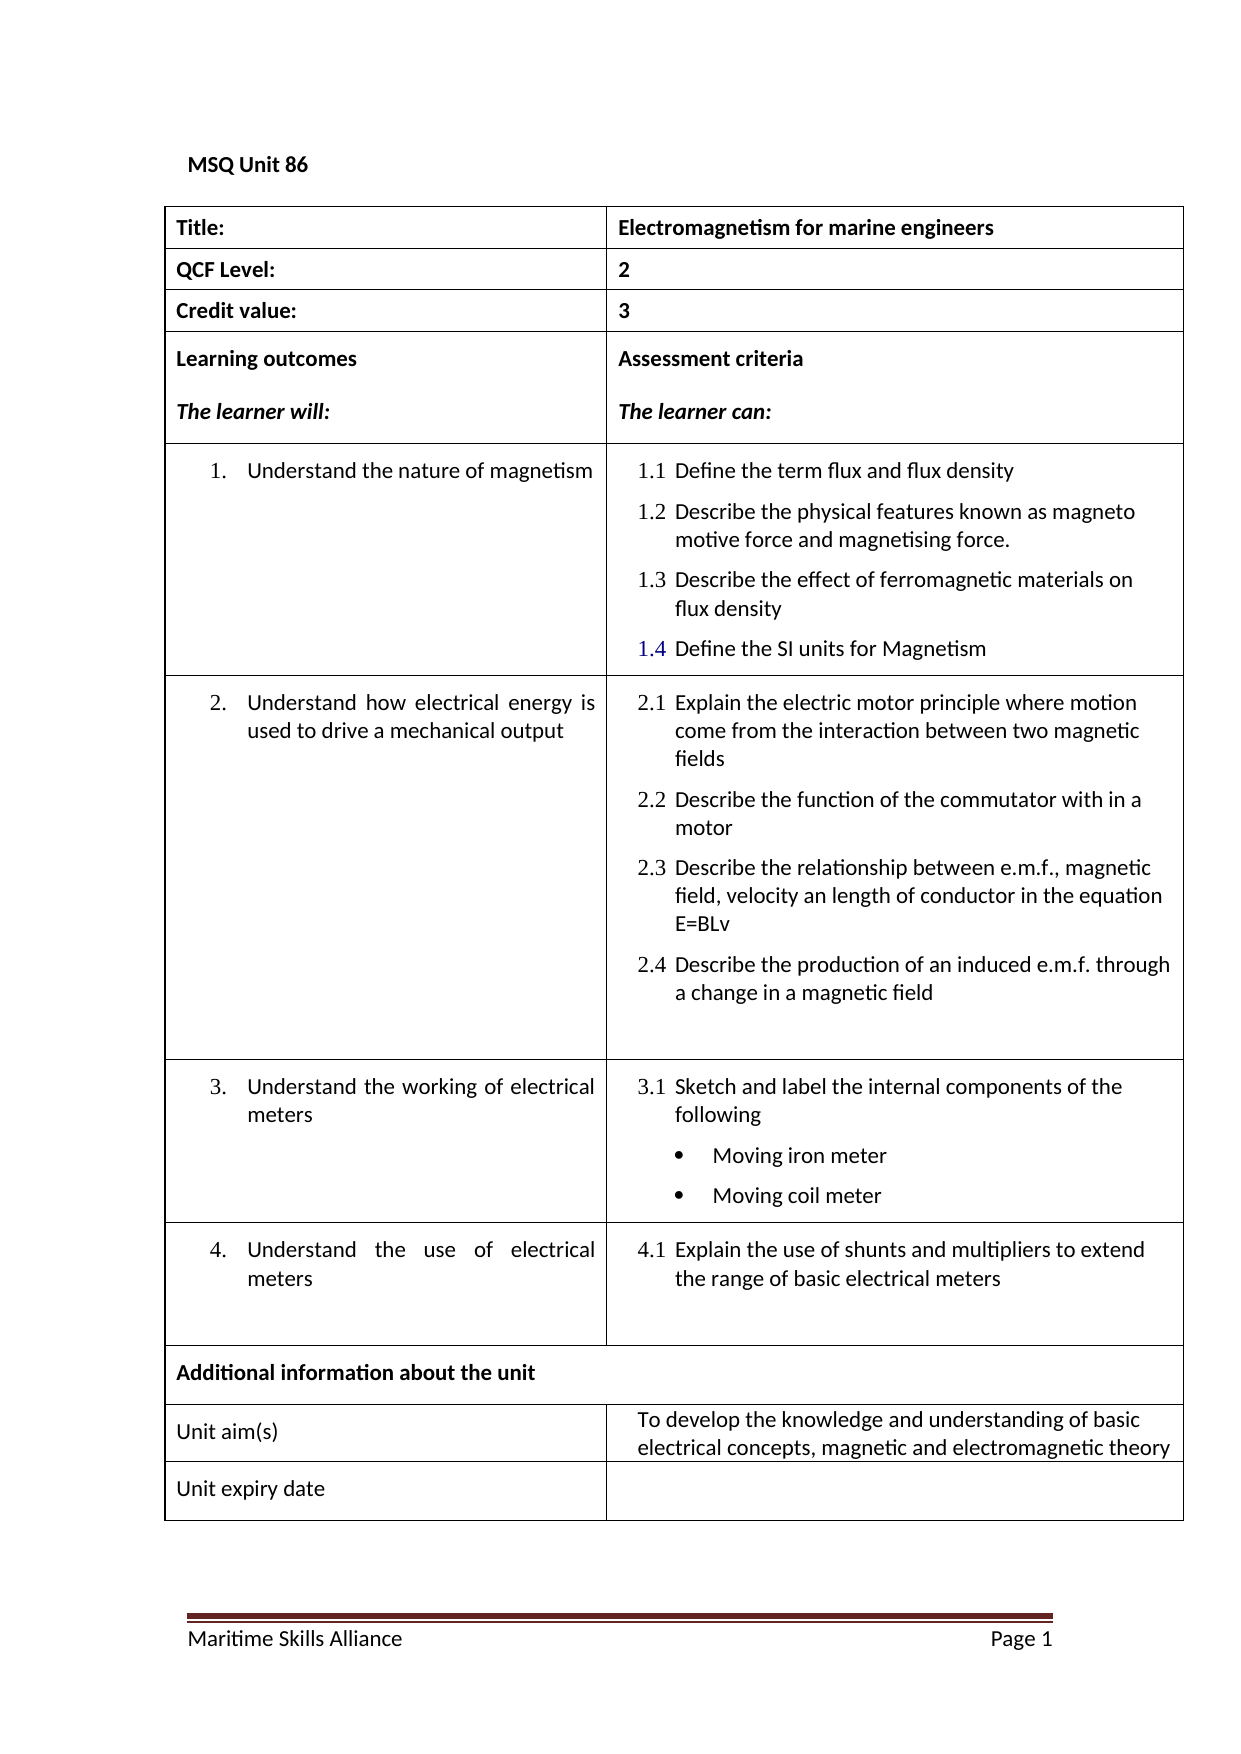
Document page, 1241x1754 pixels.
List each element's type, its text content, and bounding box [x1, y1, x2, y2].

table_cell Additional information about the unit [166, 1346, 607, 1404]
table_cell Unit expiry date [166, 1462, 606, 1520]
table_cell To develop the knowledge and understanding of basic electrical concepts, magnetic and electromagnetic theory [607, 1405, 1183, 1461]
table_cell Assessment criteria The learner can: [607, 332, 1183, 443]
table_cell Understand the nature of magnetism [166, 444, 606, 675]
table_cell Understand the use of electrical meters [166, 1223, 606, 1345]
table_cell QCF Level: [166, 249, 606, 289]
table_header Electromagnetism for marine engineers [607, 207, 1183, 248]
table_cell Explain the use of shunts and multipliers to extend the range of basic electrical meters [607, 1223, 1183, 1345]
table_header Title: [166, 207, 606, 248]
table_cell 2 [607, 249, 1183, 289]
table_cell Explain the electric motor principle where motion come from the interaction between two magnetic fields Describe the function of the commutator with in a motor Describe the relationship between e.m.f., magnetic field, velocity an length of conductor in the equation E=BLv Describe the production of an induced e.m.f. through a change in a magnetic field [607, 676, 1183, 1059]
table_cell Credit value: [166, 290, 606, 331]
table_cell [607, 1462, 1183, 1520]
table_cell Unit aim(s) [166, 1405, 606, 1461]
text MSQ Unit 86 [187, 150, 1053, 178]
table_cell Define the term flux and flux density Describe the physical features known as magneto motive force and magnetising force. Describe the effect of ferromagnetic materials on flux density Define the SI units for Magnetism [607, 444, 1183, 675]
table_cell [607, 1346, 1183, 1404]
table_cell Learning outcomes The learner will: [166, 332, 606, 443]
table_cell Understand the working of electrical meters [166, 1060, 606, 1222]
table_cell 3 [607, 290, 1183, 331]
table_cell Understand how electrical energy is used to drive a mechanical output [166, 676, 606, 1059]
table_cell Sketch and label the internal components of the following Moving iron meter Moving coil meter [607, 1060, 1183, 1222]
